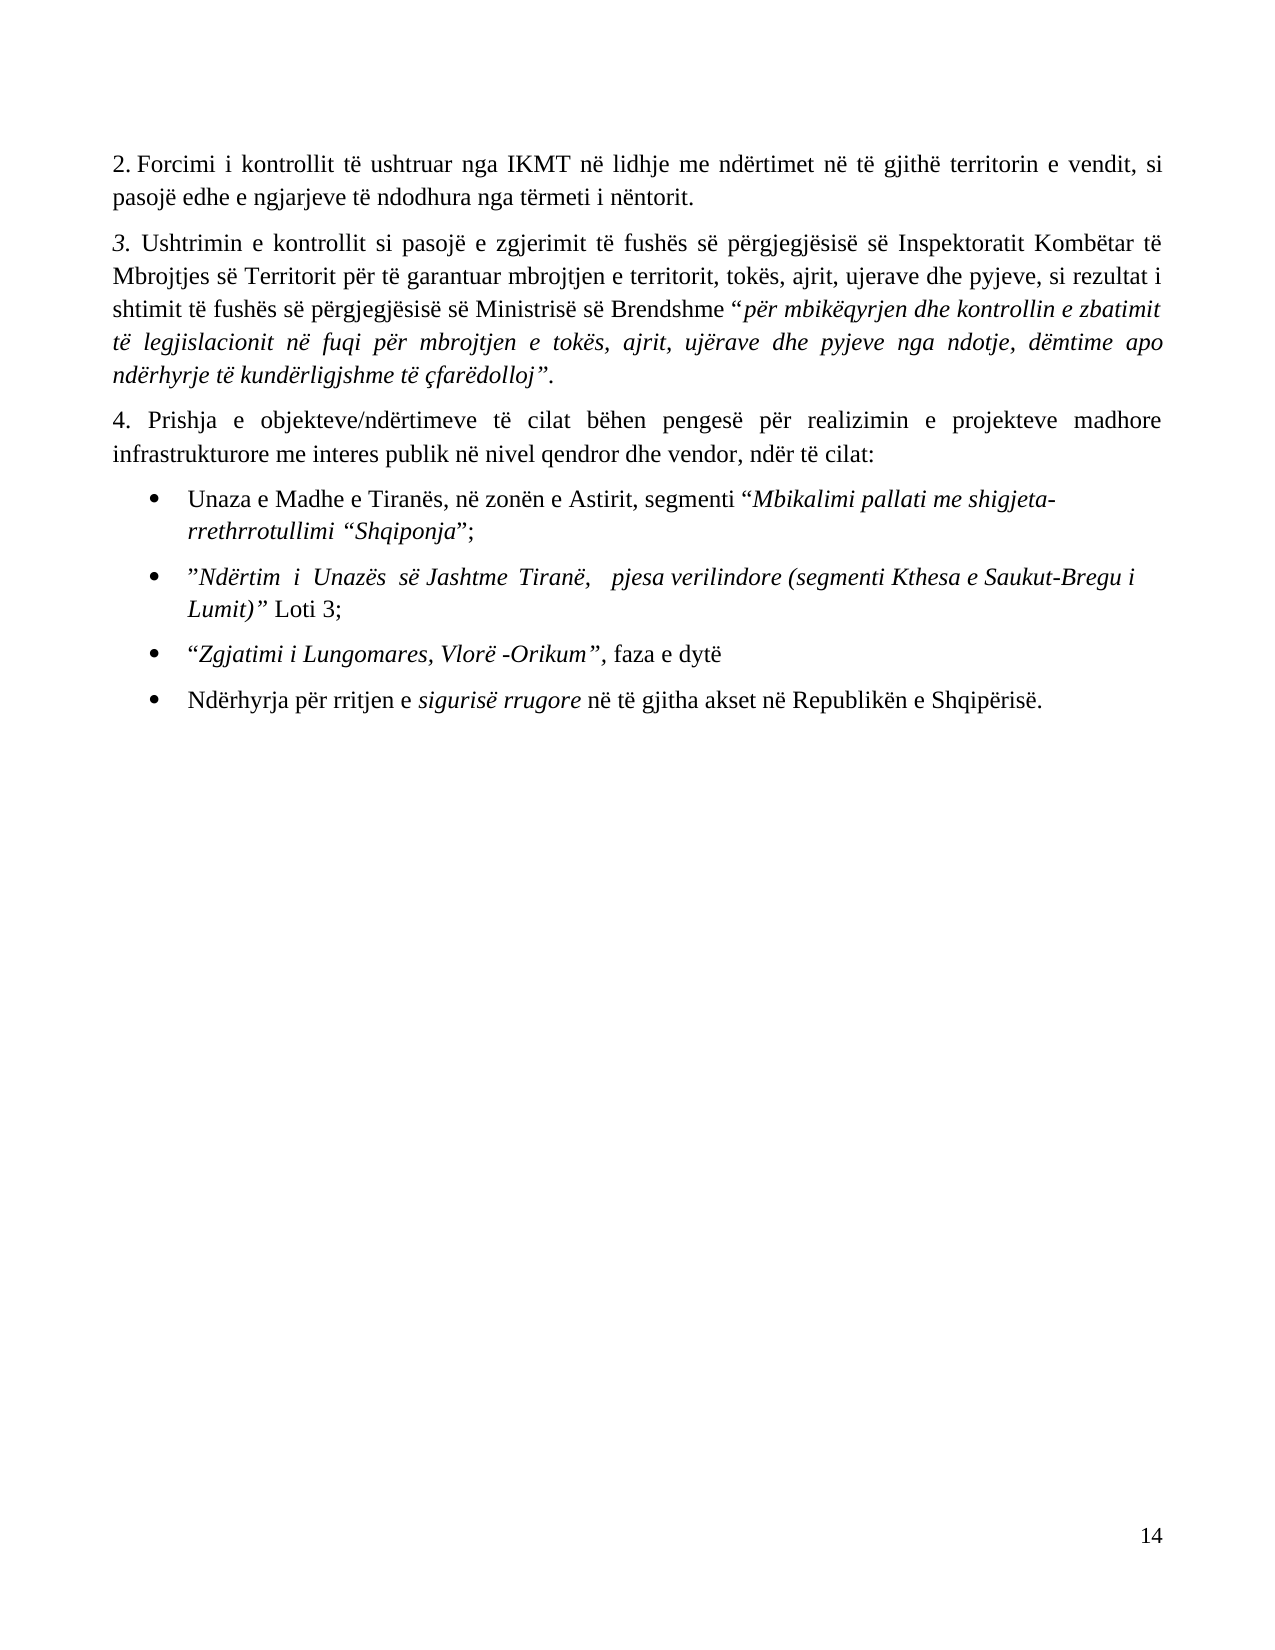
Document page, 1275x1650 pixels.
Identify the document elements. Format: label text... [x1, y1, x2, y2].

list Forcimi i kontrollit të ushtruar nga IKMT në lidhje me ndërtimet në të gjithë territorin e vendit, si pasojë edhe e ngjarjeve të ndodhura nga tërmeti i nëntorit. [112, 149, 1163, 211]
list Prishja e objekteve/ndërtimeve të cilat bëhen pengesë për realizimin e projekteve madhore infrastrukturore me interes publik në nivel qendror dhe vendor, ndër të cilat: [112, 406, 1163, 467]
list “Zgjatimi i Lungomares, Vlorë -Orikum”, faza e dytë [150, 639, 1177, 668]
list Unaza e Madhe e Tiranës, në zonën e Astirit, segmenti “Mbikalimi pallati me shigjeta- rrethrrotullimi “Shqiponja”; [150, 484, 1163, 545]
list Ndërhyrja për rritjen e sigurisë rrugore në të gjitha akset në Republikën e Shqipërisë. [150, 685, 1177, 713]
list Ushtrimin e kontrollit si pasojë e zgjerimit të fushës së përgjegjësisë së Inspektoratit Kombëtar të Mbrojtjes së Territorit për të garantuar mbrojtjen e territorit, tokës, ajrit, ujerave dhe pyjeve, si rezultat i shtimit të fushës së përgjegjësisë së Ministrisë së Brendshme “për mbikëqyrjen dhe kontrollin e zbatimit të legjislacionit në fuqi për mbrojtjen e tokës, ajrit, ujërave dhe pyjeve nga ndotje, dëmtime apo ndërhyrje të kundërligjshme të çfarëdolloj”. [112, 228, 1163, 389]
list ”Ndërtim i Unazës së Jashtme Tiranë, pjesa verilindore (segmenti Kthesa e Saukut-Bregu i Lumit)” Loti 3; [150, 562, 1163, 623]
